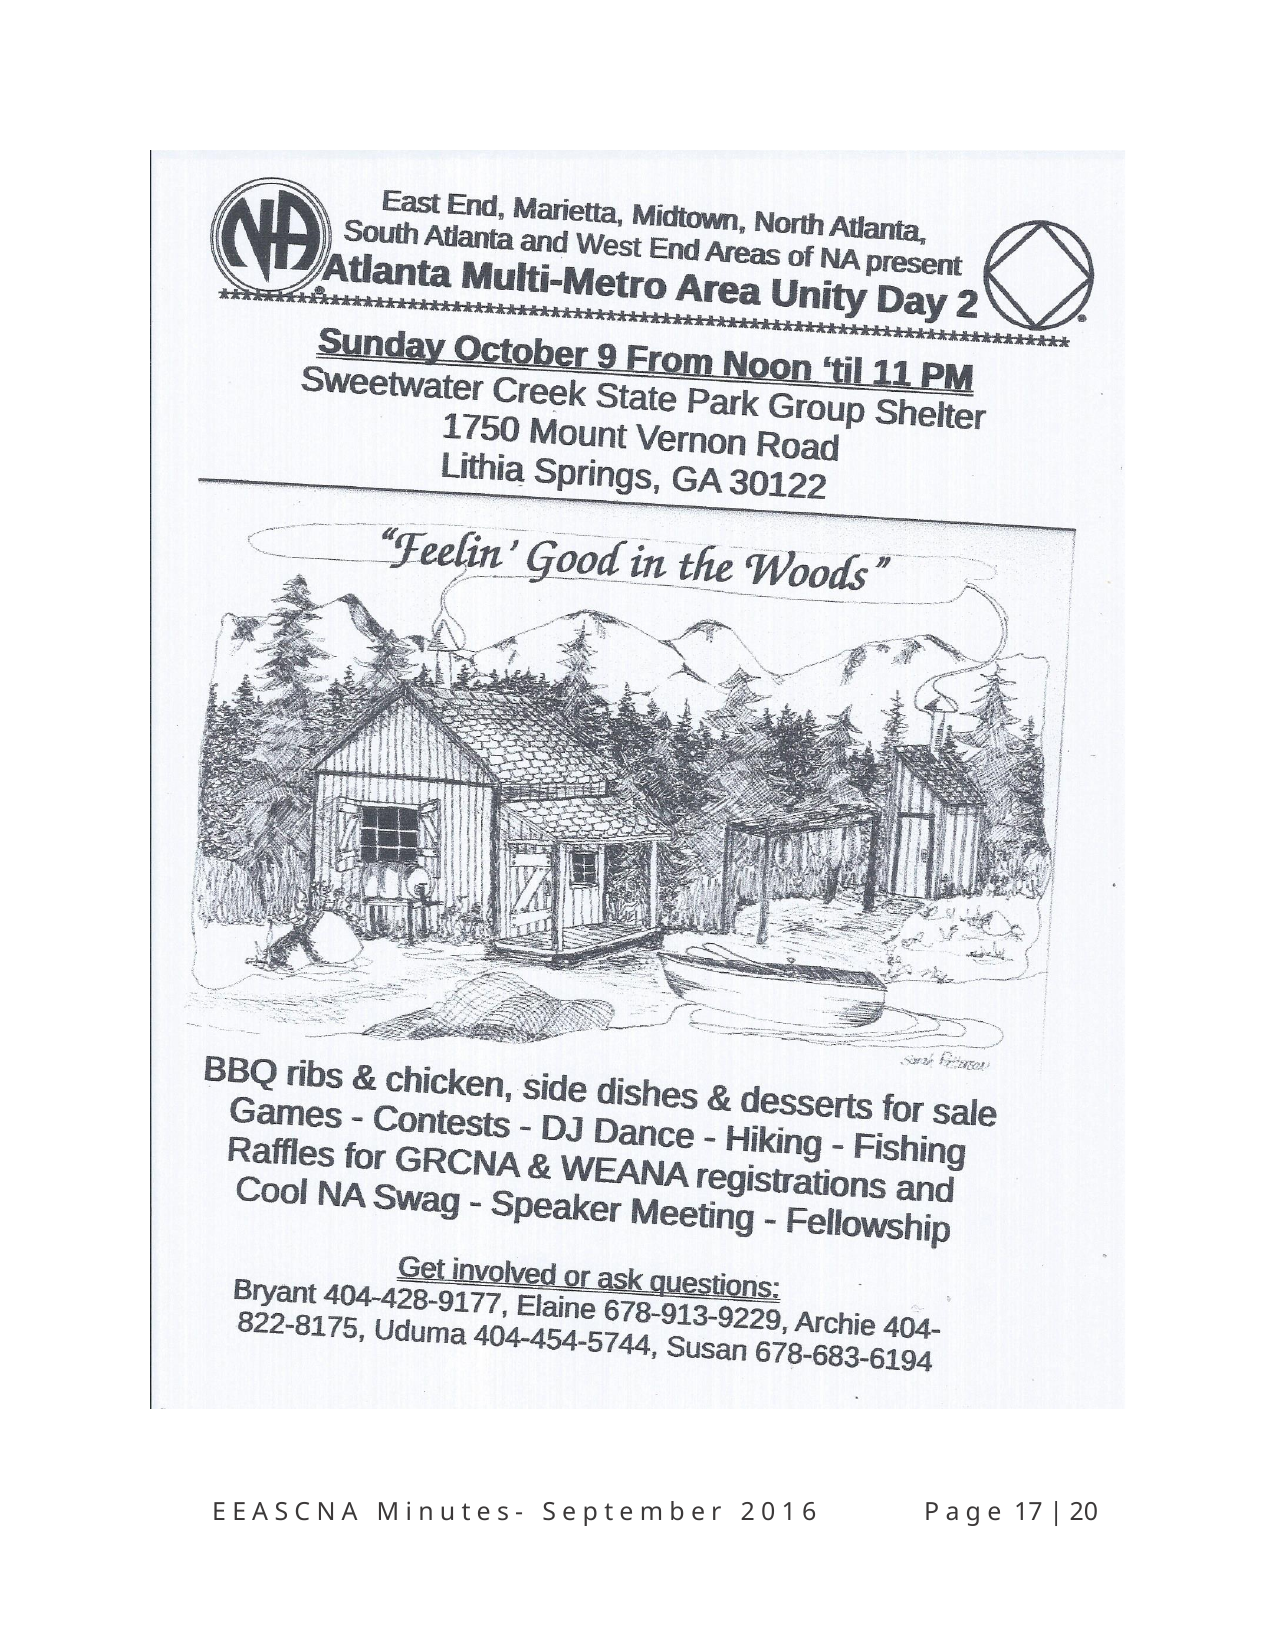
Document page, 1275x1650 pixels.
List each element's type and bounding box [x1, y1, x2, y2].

picture [150, 150, 1125, 1409]
